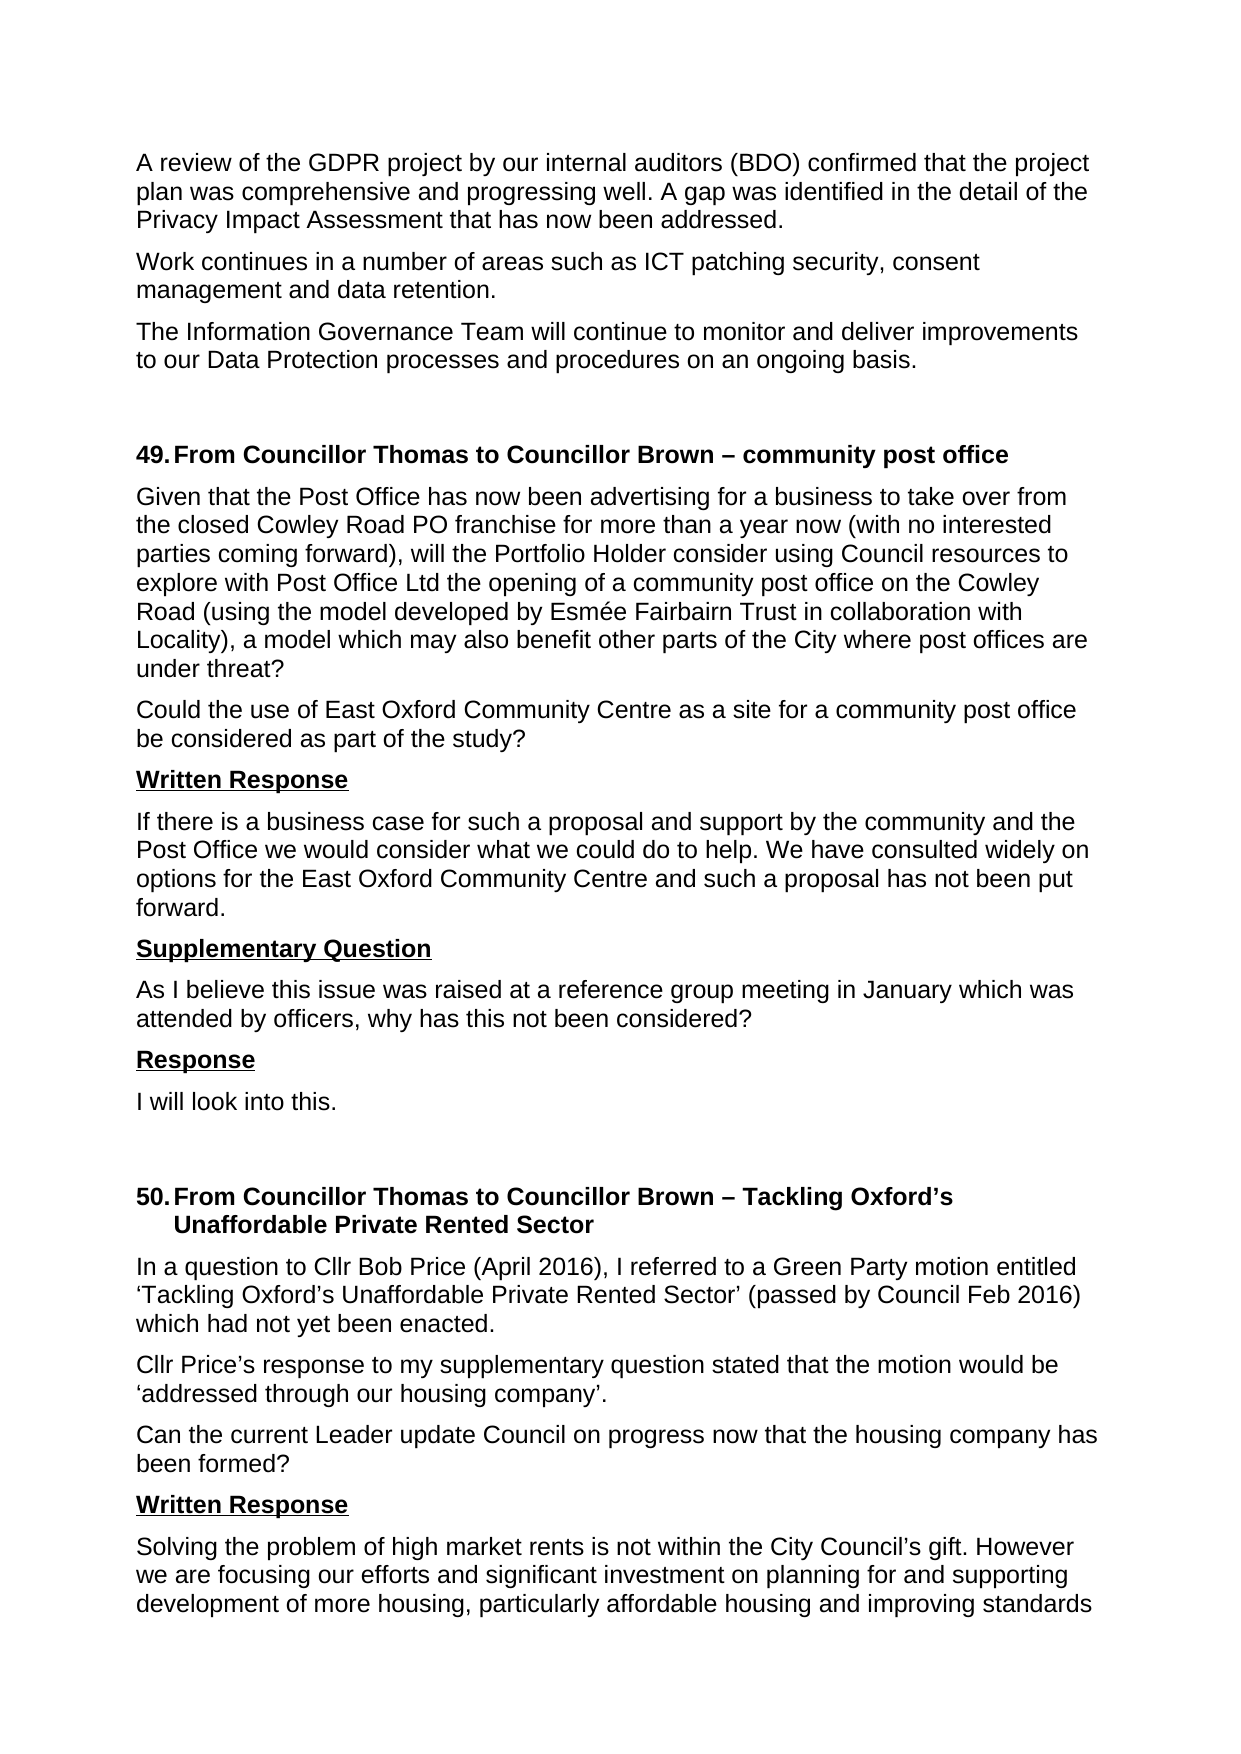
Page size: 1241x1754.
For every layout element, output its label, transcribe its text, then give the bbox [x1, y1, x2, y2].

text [136, 1531, 1104, 1618]
subtitle From Councillor Thomas to Councillor Brown – Tackling Oxford’s Unaffordable Private Rented Sector [136, 1181, 1104, 1239]
text Supplementary Question [136, 934, 1104, 963]
text Work continues in a number of areas such as ICT patching security, consent management and data retention. [136, 246, 1104, 304]
subtitle Written Response [136, 765, 1104, 794]
text As I believe this issue was raised at a reference group meeting in January which was attended by officers, why has this not been considered? [136, 975, 1104, 1033]
text Could the use of East Oxford Community Centre as a site for a community post office be considered as part of the study? [136, 695, 1104, 753]
text Cllr Price’s response to my supplementary question stated that the motion would be ‘addressed through our housing company’. [136, 1350, 1104, 1408]
text The Information Governance Team will continue to monitor and deliver improvements to our Data Protection processes and procedures on an ongoing basis. [136, 316, 1104, 374]
text Given that the Post Office has now been advertising for a business to take over from the closed Cowley Road PO franchise for more than a year now (with no interested parties coming forward), will the Portfolio Holder consider using Council resources to explore with Post Office Ltd the opening of a community post office on the Cowley Road (using the model developed by Esmée Fairbairn Trust in collaboration with Locality), a model which may also benefit other parts of the City where post offices are under threat? [136, 481, 1104, 683]
subtitle From Councillor Thomas to Councillor Brown – community post office [136, 440, 1104, 469]
text A review of the GDPR project by our internal auditors (BDO) confirmed that the project plan was comprehensive and progressing well. A gap was identified in the detail of the Privacy Impact Assessment that has now been addressed. [136, 148, 1104, 234]
text Response [136, 1045, 1104, 1074]
text Can the current Leader update Council on progress now that the housing company has been formed? [136, 1420, 1104, 1478]
text If there is a business case for such a proposal and support by the community and the Post Office we would consider what we could do to help. We have consulted widely on options for the East Oxford Community Centre and such a proposal has not been put forward. [136, 806, 1104, 921]
subtitle Written Response [136, 1490, 1104, 1519]
text In a question to Cllr Bob Price (April 2016), I referred to a Green Party motion entitled ‘Tackling Oxford’s Unaffordable Private Rented Sector’ (passed by Council Feb 2016) which had not yet been enacted. [136, 1251, 1104, 1338]
text I will look into this. [136, 1086, 1104, 1115]
